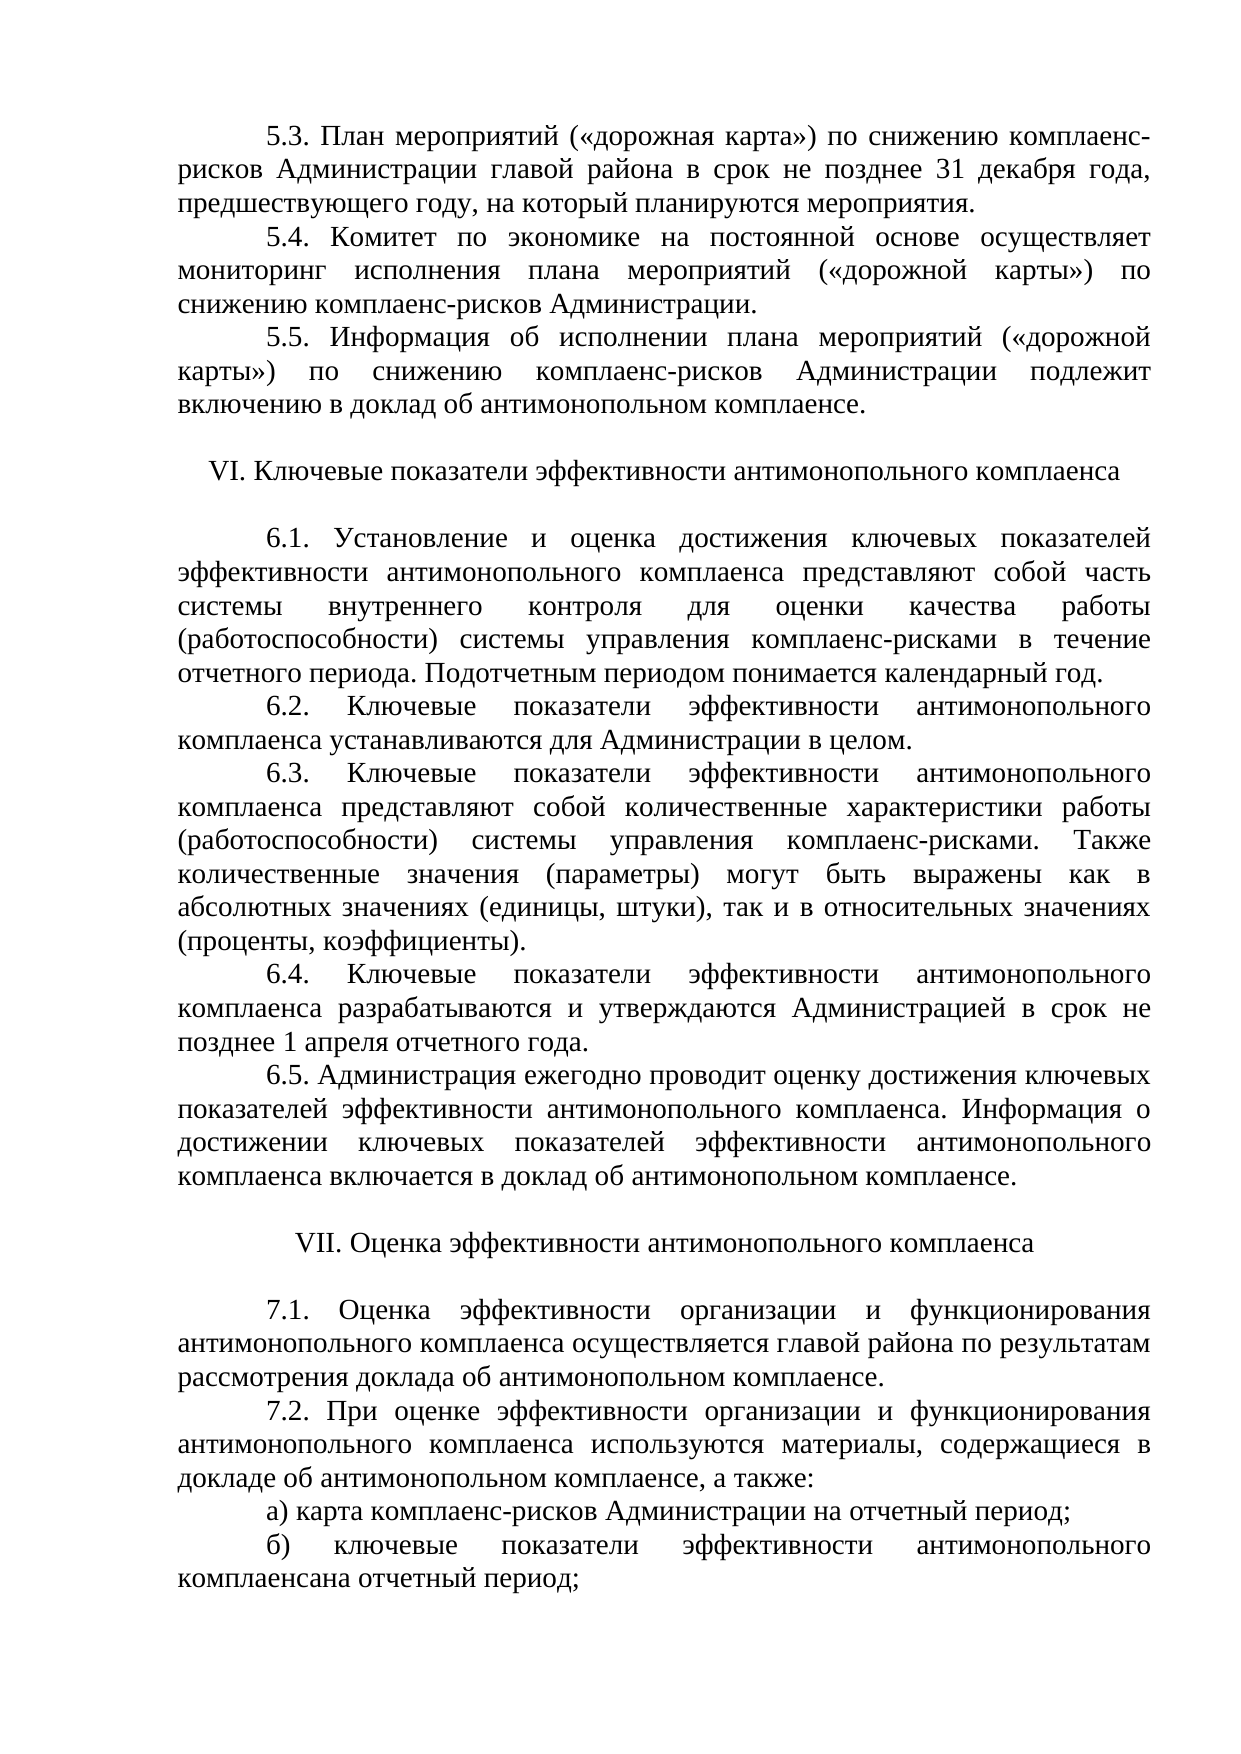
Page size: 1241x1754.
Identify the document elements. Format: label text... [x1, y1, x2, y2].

text 6.5. Администрация ежегодно проводит оценку достижения ключевых показателей эффективности антимонопольного комплаенса. Информация о достижении ключевых показателей эффективности антимонопольного комплаенса включается в доклад об антимонопольном комплаенсе. [177, 1057, 1152, 1191]
text 6.2. Ключевые показатели эффективности антимонопольного комплаенса устанавливаются для Администрации в целом. [177, 688, 1152, 755]
text 6.4. Ключевые показатели эффективности антимонопольного комплаенса разрабатываются и утверждаются Администрацией в срок не позднее 1 апреля отчетного года. [177, 957, 1152, 1057]
text 5.3. План мероприятий («дорожная карта») по снижению комплаенс-рисков Администрации главой района в срок не позднее 31 декабря года, предшествующего году, на который планируются мероприятия. [177, 118, 1152, 219]
text VI. Ключевые показатели эффективности антимонопольного комплаенса [177, 453, 1152, 487]
text 6.3. Ключевые показатели эффективности антимонопольного комплаенса представляют собой количественные характеристики работы (работоспособности) системы управления комплаенс-рисками. Также количественные значения (параметры) могут быть выражены как в абсолютных значениях (единицы, штуки), так и в относительных значениях (проценты, коэффициенты). [177, 755, 1152, 957]
text 7.2. При оценке эффективности организации и функционирования антимонопольного комплаенса используются материалы, содержащиеся в докладе об антимонопольном комплаенсе, а также: [177, 1393, 1152, 1493]
text 7.1. Оценка эффективности организации и функционирования антимонопольного комплаенса осуществляется главой района по результатам рассмотрения доклада об антимонопольном комплаенсе. [177, 1292, 1152, 1393]
text 5.4. Комитет по экономике на постоянной основе осуществляет мониторинг исполнения плана мероприятий («дорожной карты») по снижению комплаенс-рисков Администрации. [177, 219, 1152, 319]
text VII. Оценка эффективности антимонопольного комплаенса [177, 1225, 1152, 1258]
text а) карта комплаенс-рисков Администрации на отчетный период; [177, 1493, 1152, 1527]
text 5.5. Информация об исполнении плана мероприятий («дорожной карты») по снижению комплаенс-рисков Администрации подлежит включению в доклад об антимонопольном комплаенсе. [177, 319, 1152, 420]
text 6.1. Установление и оценка достижения ключевых показателей эффективности антимонопольного комплаенса представляют собой часть системы внутреннего контроля для оценки качества работы (работоспособности) системы управления комплаенс-рисками в течение отчетного периода. Подотчетным периодом понимается календарный год. [177, 521, 1152, 688]
text б) ключевые показатели эффективности антимонопольного комплаенсана отчетный период; [177, 1527, 1152, 1594]
